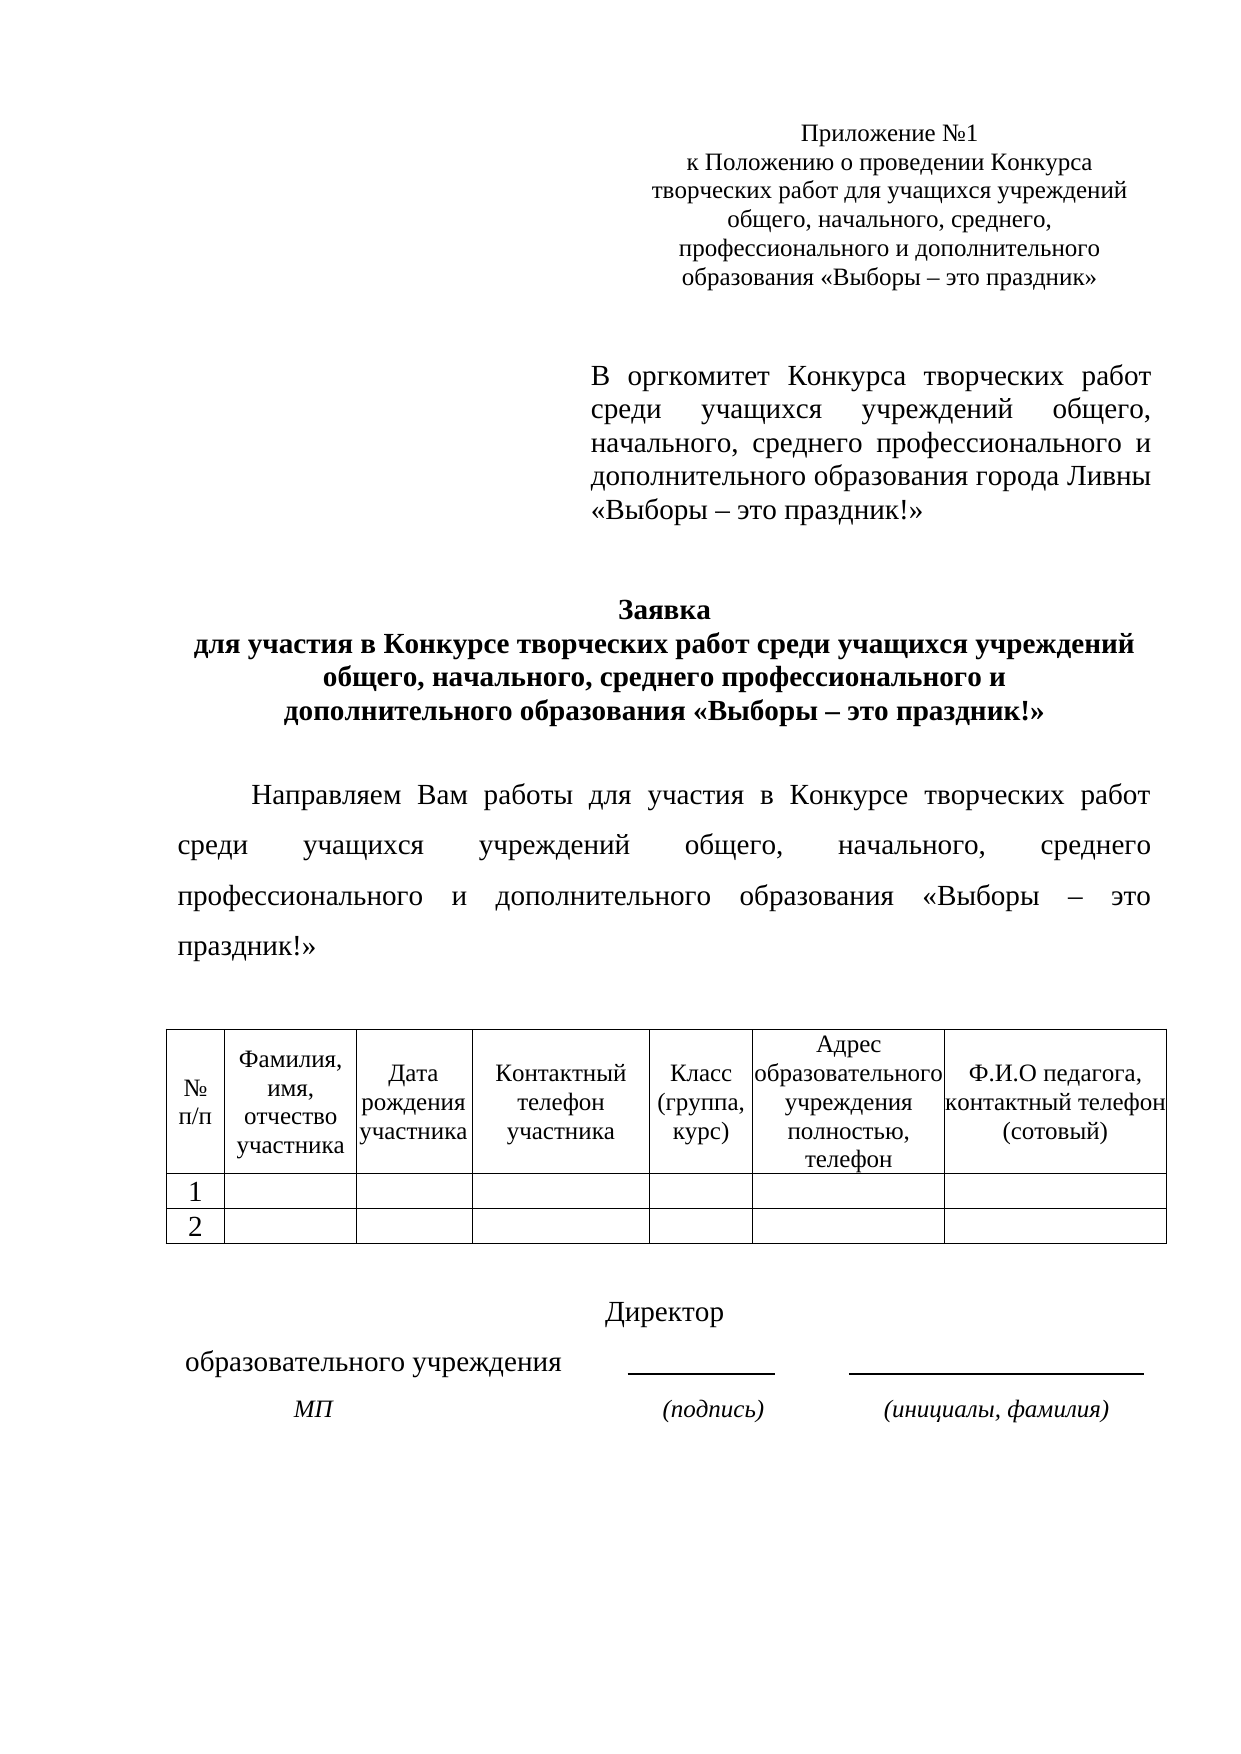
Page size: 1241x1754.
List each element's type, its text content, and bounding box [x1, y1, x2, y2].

text Директор [177, 1294, 1152, 1327]
table_cell [357, 1174, 472, 1208]
table_cell 2 [167, 1209, 224, 1242]
text к Положению о проведении Конкурса творческих работ для учащихся учреждений общего, начального, среднего, профессионального и дополнительного образования «Выборы – это праздник» [627, 147, 1152, 291]
table_cell [357, 1209, 472, 1242]
table_header Дата рождения участника [357, 1030, 472, 1173]
table_cell [945, 1174, 1166, 1208]
table_header Ф.И.О педагога, контактный телефон (сотовый) [945, 1030, 1166, 1173]
table_header Фамилия, имя, отчество участника [225, 1030, 356, 1173]
table_cell [225, 1174, 356, 1208]
text дополнительного образования «Выборы – это праздник!» [177, 693, 1152, 727]
table_cell [473, 1174, 649, 1208]
table_header Адрес образовательного учреждения полностью, телефон [753, 1030, 944, 1173]
text МП (подпись) (инициалы, фамилия) [177, 1394, 1152, 1423]
text образовательного учреждения [177, 1344, 1152, 1378]
table_cell 1 [167, 1174, 224, 1208]
table_cell [473, 1209, 649, 1242]
text Приложение №1 [627, 118, 1152, 147]
text общего, начального, среднего профессионального и [177, 659, 1152, 693]
text Направляем Вам работы для участия в Конкурсе творческих работ среди учащихся учреждений общего, начального, среднего профессионального и дополнительного образования «Выборы – это праздник!» [177, 777, 1152, 961]
text Заявка [177, 592, 1152, 626]
table_cell [650, 1174, 752, 1208]
text для участия в Конкурсе творческих работ среди учащихся учреждений [177, 626, 1152, 659]
table_header № п/п [167, 1030, 224, 1173]
table_cell [753, 1209, 944, 1242]
table_header Класс (группа, курс) [650, 1030, 752, 1173]
text В оргкомитет Конкурса творческих работ среди учащихся учреждений общего, начального, среднего профессионального и дополнительного образования города Ливны «Выборы – это праздник!» [591, 358, 1152, 525]
table_cell [225, 1209, 356, 1242]
table_cell [650, 1209, 752, 1242]
table_cell [945, 1209, 1166, 1242]
table_cell [753, 1174, 944, 1208]
table_header Контактный телефон участника [473, 1030, 649, 1173]
